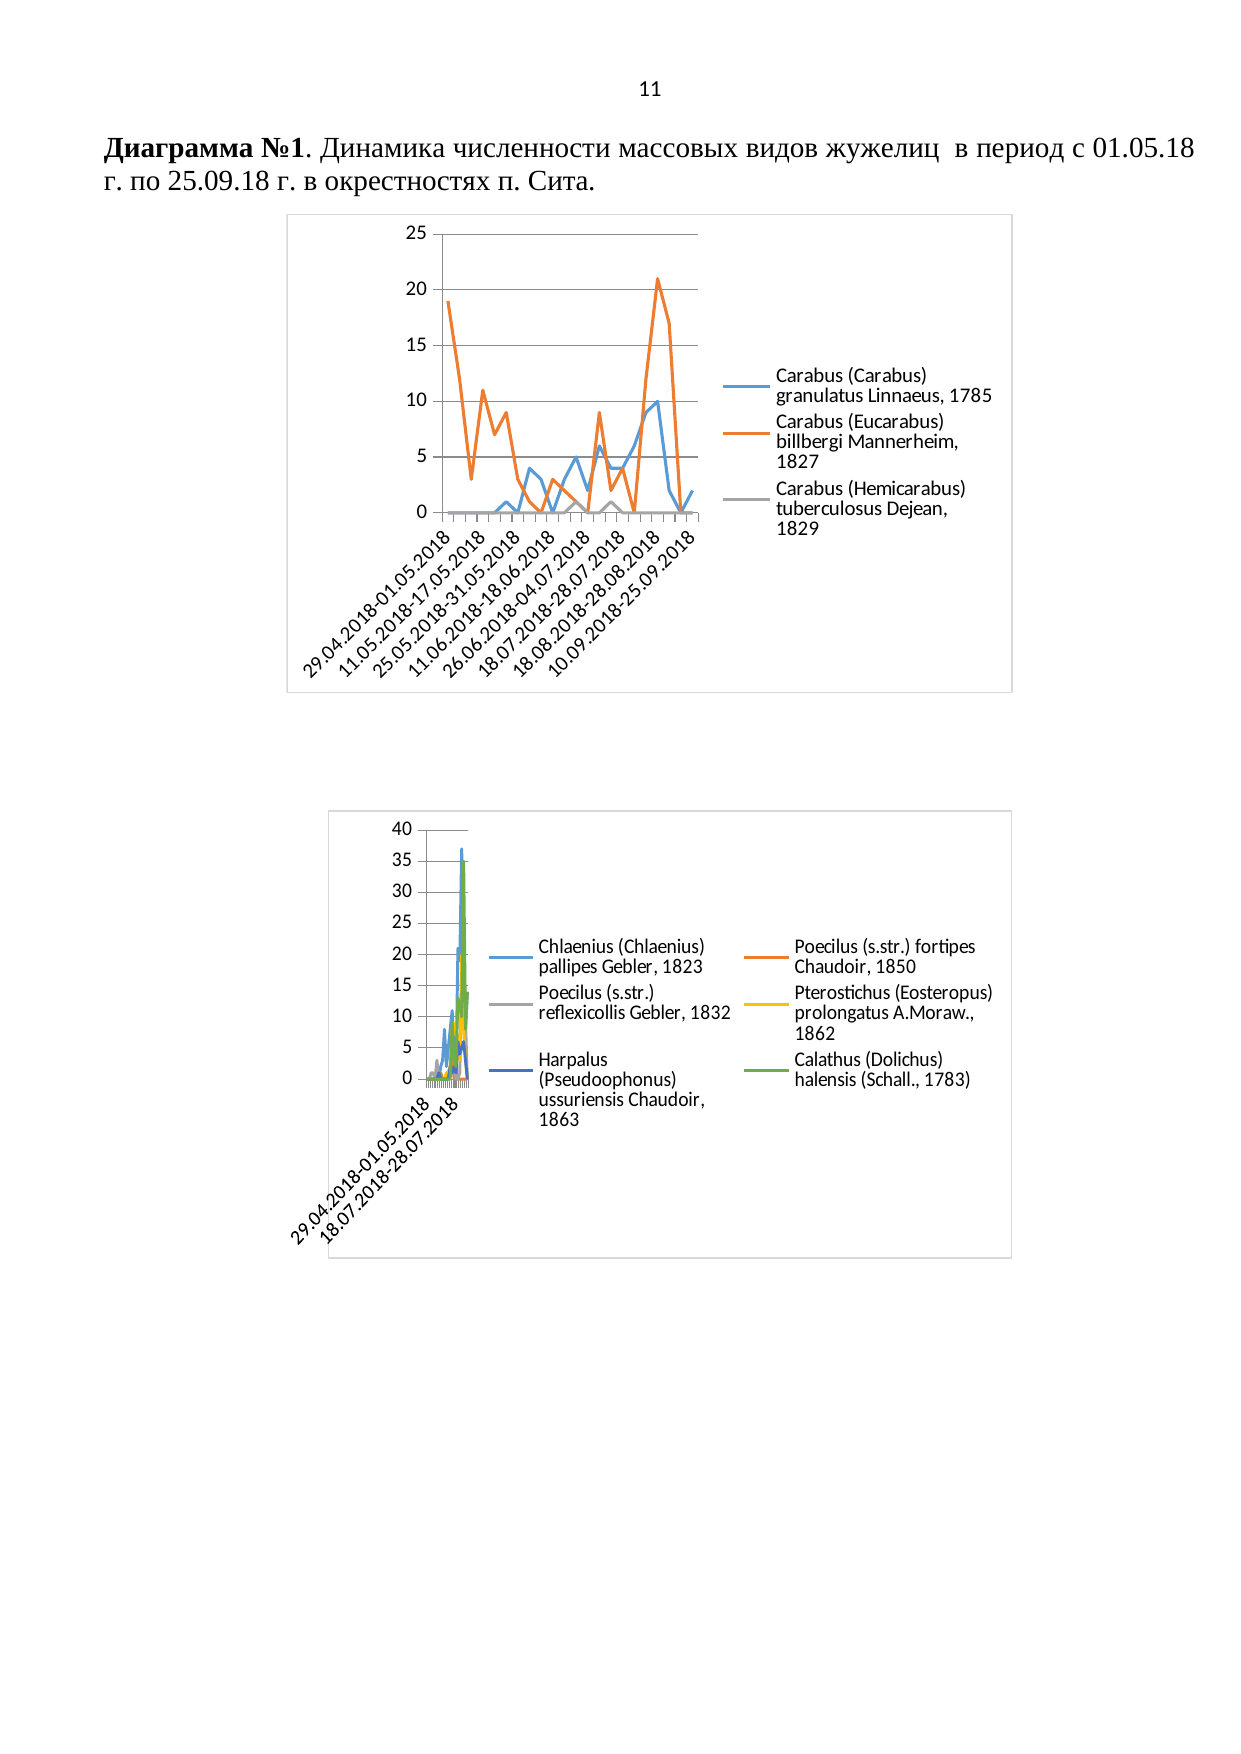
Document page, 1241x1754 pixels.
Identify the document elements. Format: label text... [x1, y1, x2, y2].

text Диаграмма №1. Динамика численности массовых видов жужелиц в период с 01.05.18 г. по 25.09.18 г. в окрестностях п. Сита. [103, 130, 1196, 197]
